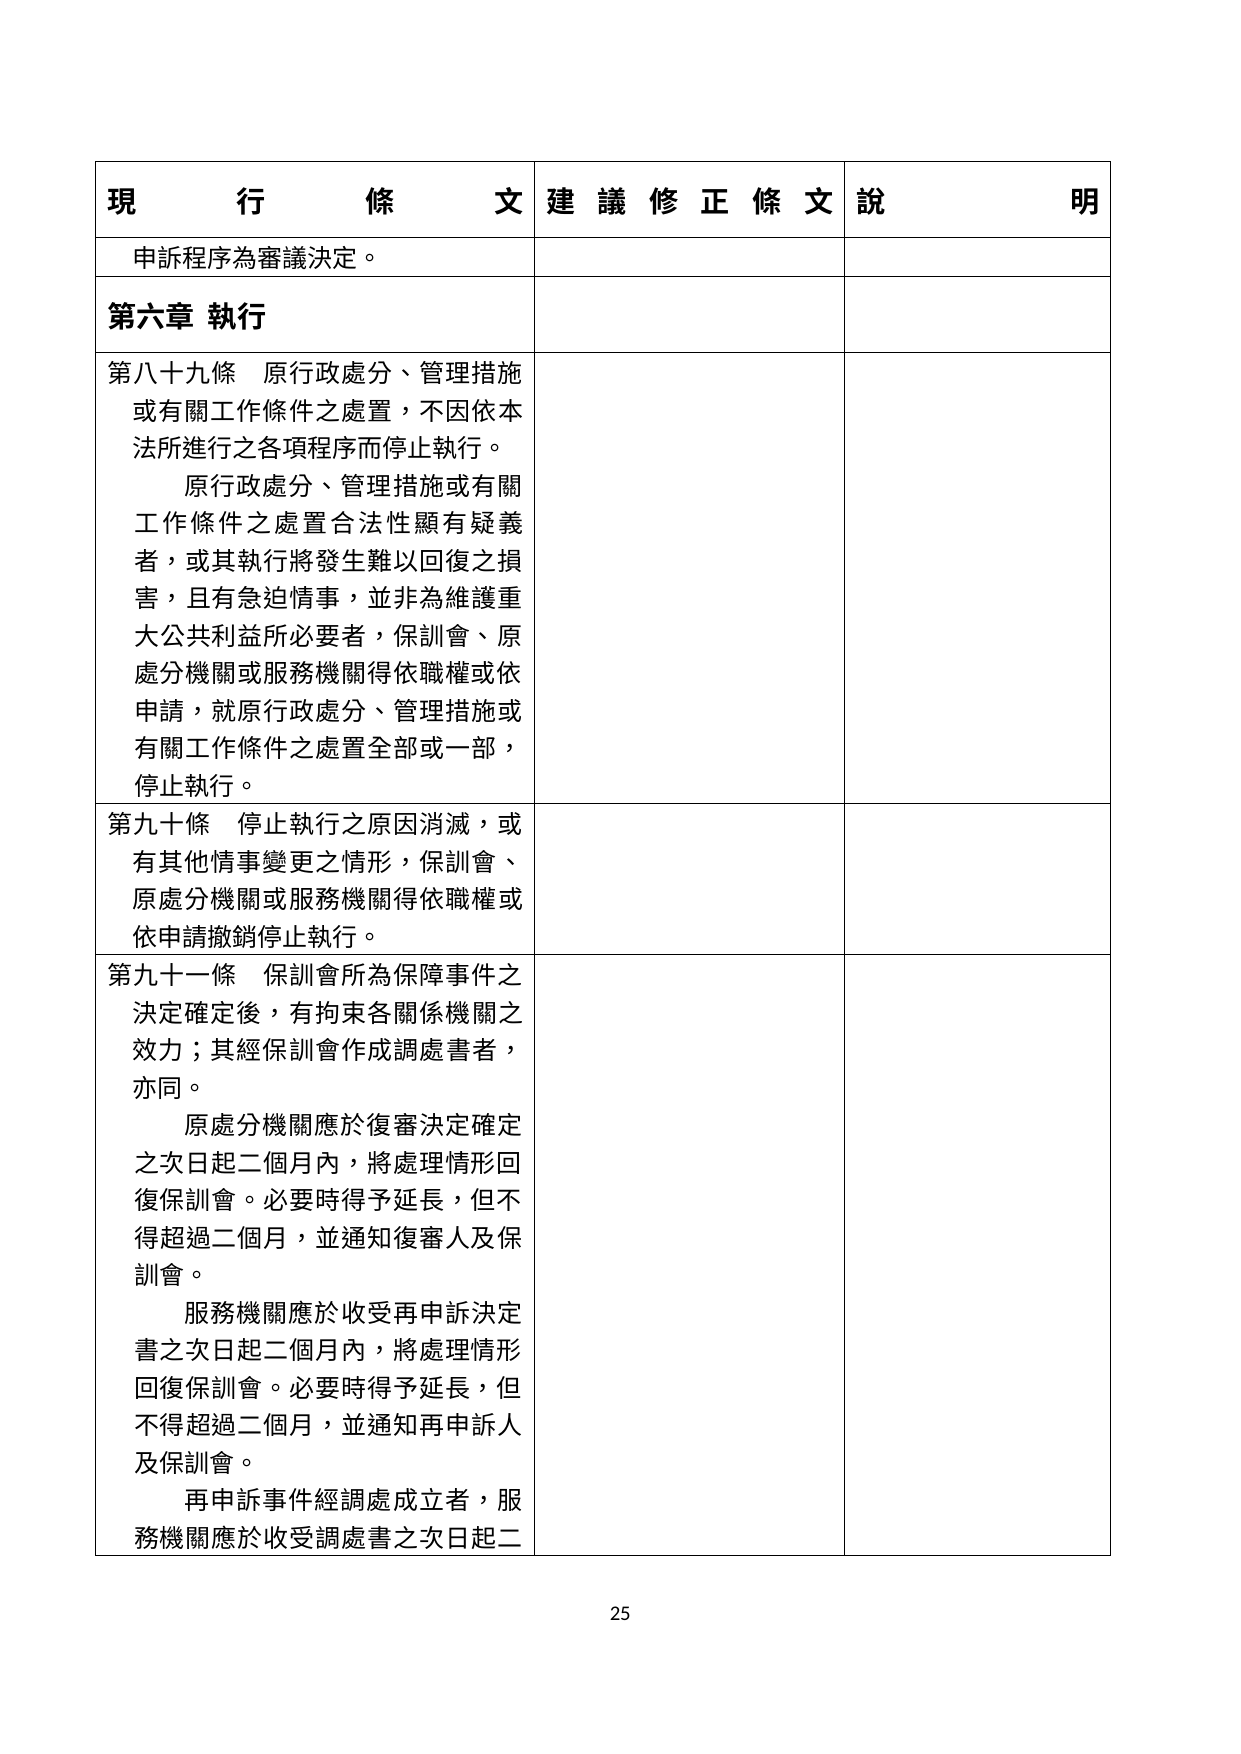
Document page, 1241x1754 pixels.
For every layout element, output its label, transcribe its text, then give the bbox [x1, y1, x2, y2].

table_cell [535, 238, 844, 276]
table_cell [845, 277, 1110, 352]
table_cell 第八十九條 原行政處分、管理措施或有關工作條件之處置，不因依本法所進行之各項程序而停止執行。 原行政處分、管理措施或有關工作條件之處置合法性顯有疑義者，或其執行將發生難以回復之損害，且有急迫情事，並非為維護重大公共利益所必要者，保訓會、原處分機關或服務機關得依職權或依申請，就原行政處分、管理措施或有關工作條件之處置全部或一部，停止執行。 [96, 353, 534, 803]
table_cell [535, 804, 844, 954]
table_cell [535, 353, 844, 803]
table_cell 第九十條 停止執行之原因消滅，或有其他情事變更之情形，保訓會、原處分機關或服務機關得依職權或依申請撤銷停止執行。 [96, 804, 534, 954]
table_cell [845, 804, 1110, 954]
table_cell [845, 238, 1110, 276]
table_cell [535, 955, 844, 1555]
table_cell [845, 955, 1110, 1555]
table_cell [96, 955, 534, 1555]
table_cell [845, 353, 1110, 803]
table_header 建議修正條文 [535, 162, 844, 237]
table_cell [96, 238, 534, 276]
table_header 說明 [845, 162, 1110, 237]
table_cell [535, 277, 844, 352]
table_header 現行條文 [96, 162, 534, 237]
table_cell 第六章 執行 [96, 277, 534, 352]
